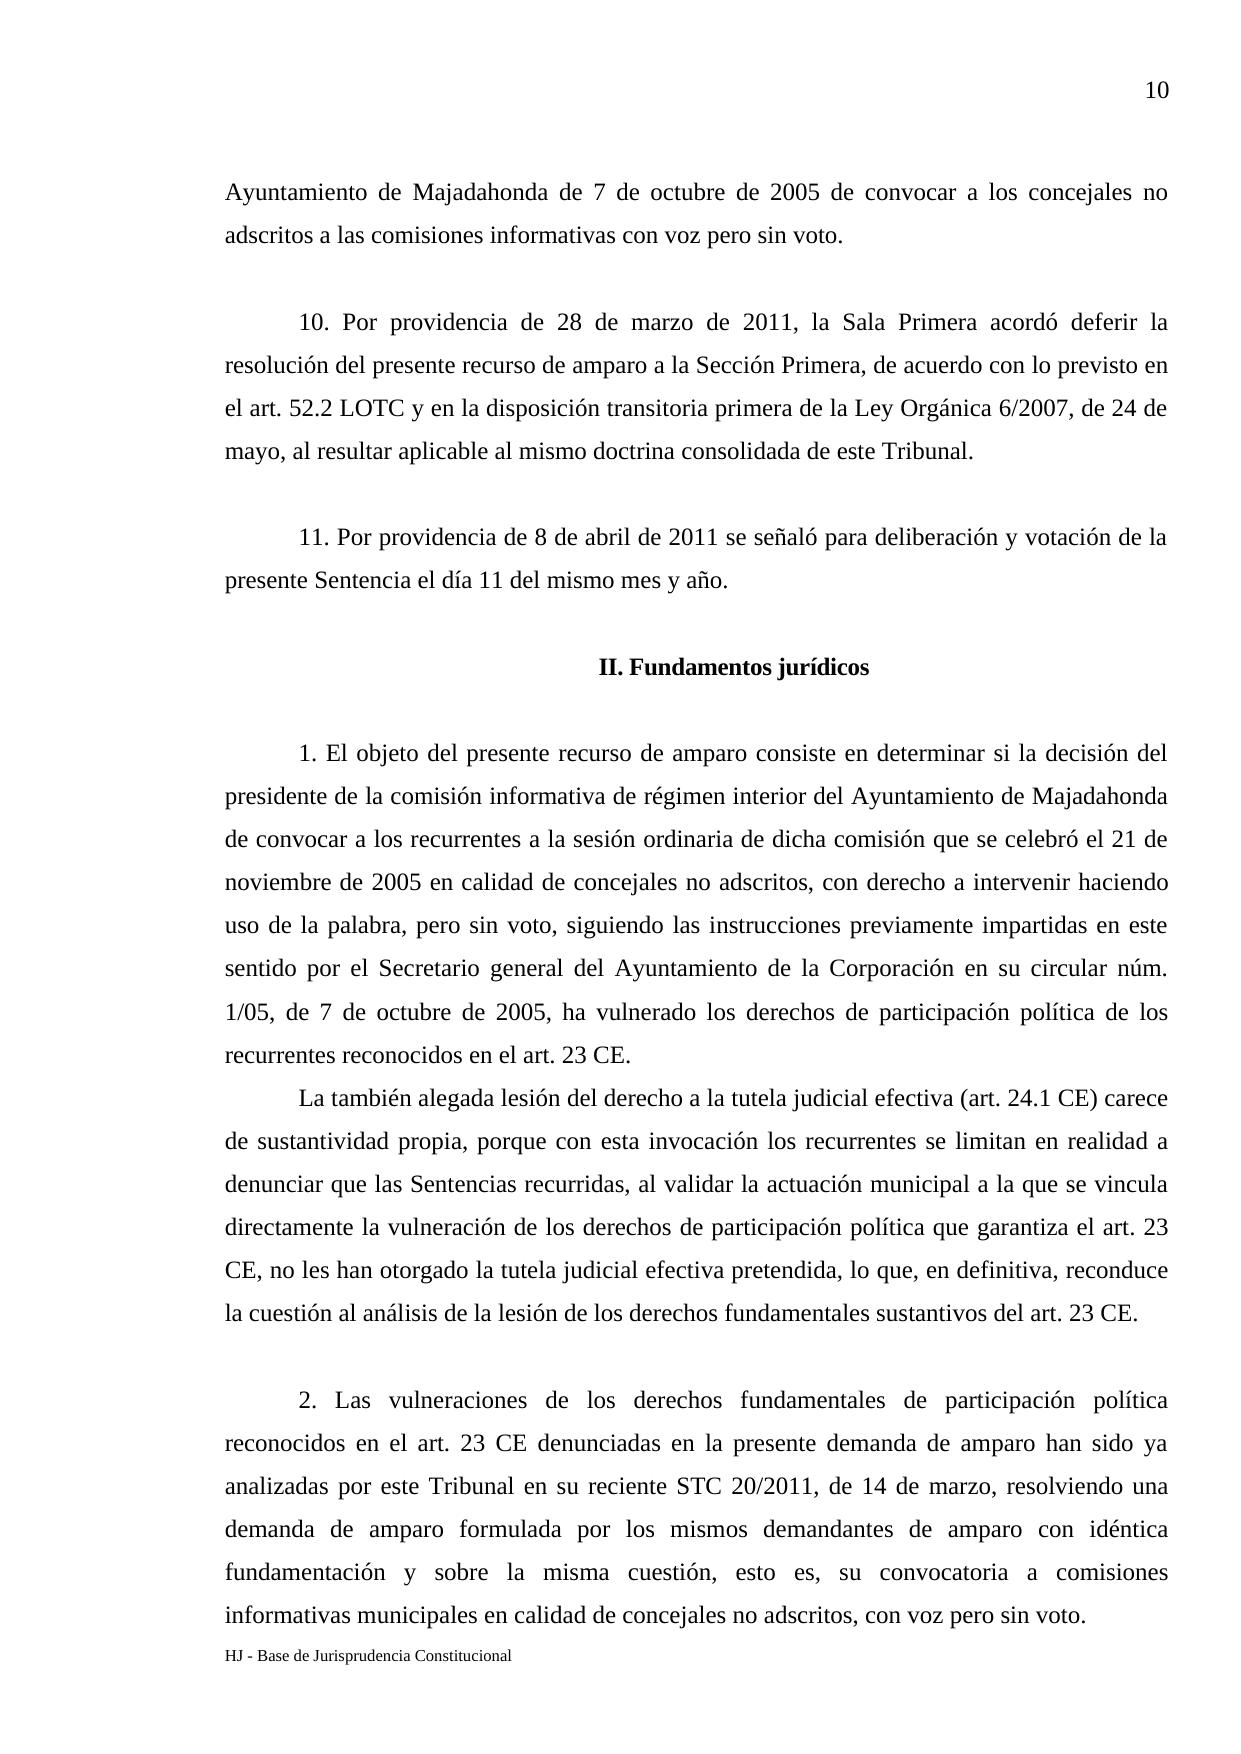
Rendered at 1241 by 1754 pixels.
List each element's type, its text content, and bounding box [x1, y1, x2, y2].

text 1. El objeto del presente recurso de amparo consiste en determinar si la decisión del presidente de la comisión informativa de régimen interior del Ayuntamiento de Majadahonda de convocar a los recurrentes a la sesión ordinaria de dicha comisión que se celebró el 21 de noviembre de 2005 en calidad de concejales no adscritos, con derecho a intervenir haciendo uso de la palabra, pero sin voto, siguiendo las instrucciones previamente impartidas en este sentido por el Secretario general del Ayuntamiento de la Corporación en su circular núm. 1/05, de 7 de octubre de 2005, ha vulnerado los derechos de participación política de los recurrentes reconocidos en el art. 23 CE. [224, 738, 1169, 1068]
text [224, 177, 1169, 249]
text 10. Por providencia de 28 de marzo de 2011, la Sala Primera acordó deferir la resolución del presente recurso de amparo a la Sección Primera, de acuerdo con lo previsto en el art. 52.2 LOTC y en la disposición transitoria primera de la Ley Orgánica 6/2007, de 24 de mayo, al resultar aplicable al mismo doctrina consolidada de este Tribunal. [224, 307, 1169, 465]
text 2. Las vulneraciones de los derechos fundamentales de participación política reconocidos en el art. 23 CE denunciadas en la presente demanda de amparo han sido ya analizadas por este Tribunal en su reciente STC 20/2011, de 14 de marzo, resolviendo una demanda de amparo formulada por los mismos demandantes de amparo con idéntica fundamentación y sobre la misma cuestión, esto es, su convocatoria a comisiones informativas municipales en calidad de concejales no adscritos, con voz pero sin voto. [224, 1385, 1169, 1629]
subtitle II. Fundamentos jurídicos [224, 652, 1169, 680]
text 11. Por providencia de 8 de abril de 2011 se señaló para deliberación y votación de la presente Sentencia el día 11 del mismo mes y año. [224, 522, 1169, 594]
text La también alegada lesión del derecho a la tutela judicial efectiva (art. 24.1 CE) carece de sustantividad propia, porque con esta invocación los recurrentes se limitan en realidad a denunciar que las Sentencias recurridas, al validar la actuación municipal a la que se vincula directamente la vulneración de los derechos de participación política que garantiza el art. 23 CE, no les han otorgado la tutela judicial efectiva pretendida, lo que, en definitiva, reconduce la cuestión al análisis de la lesión de los derechos fundamentales sustantivos del art. 23 CE. [224, 1083, 1169, 1327]
